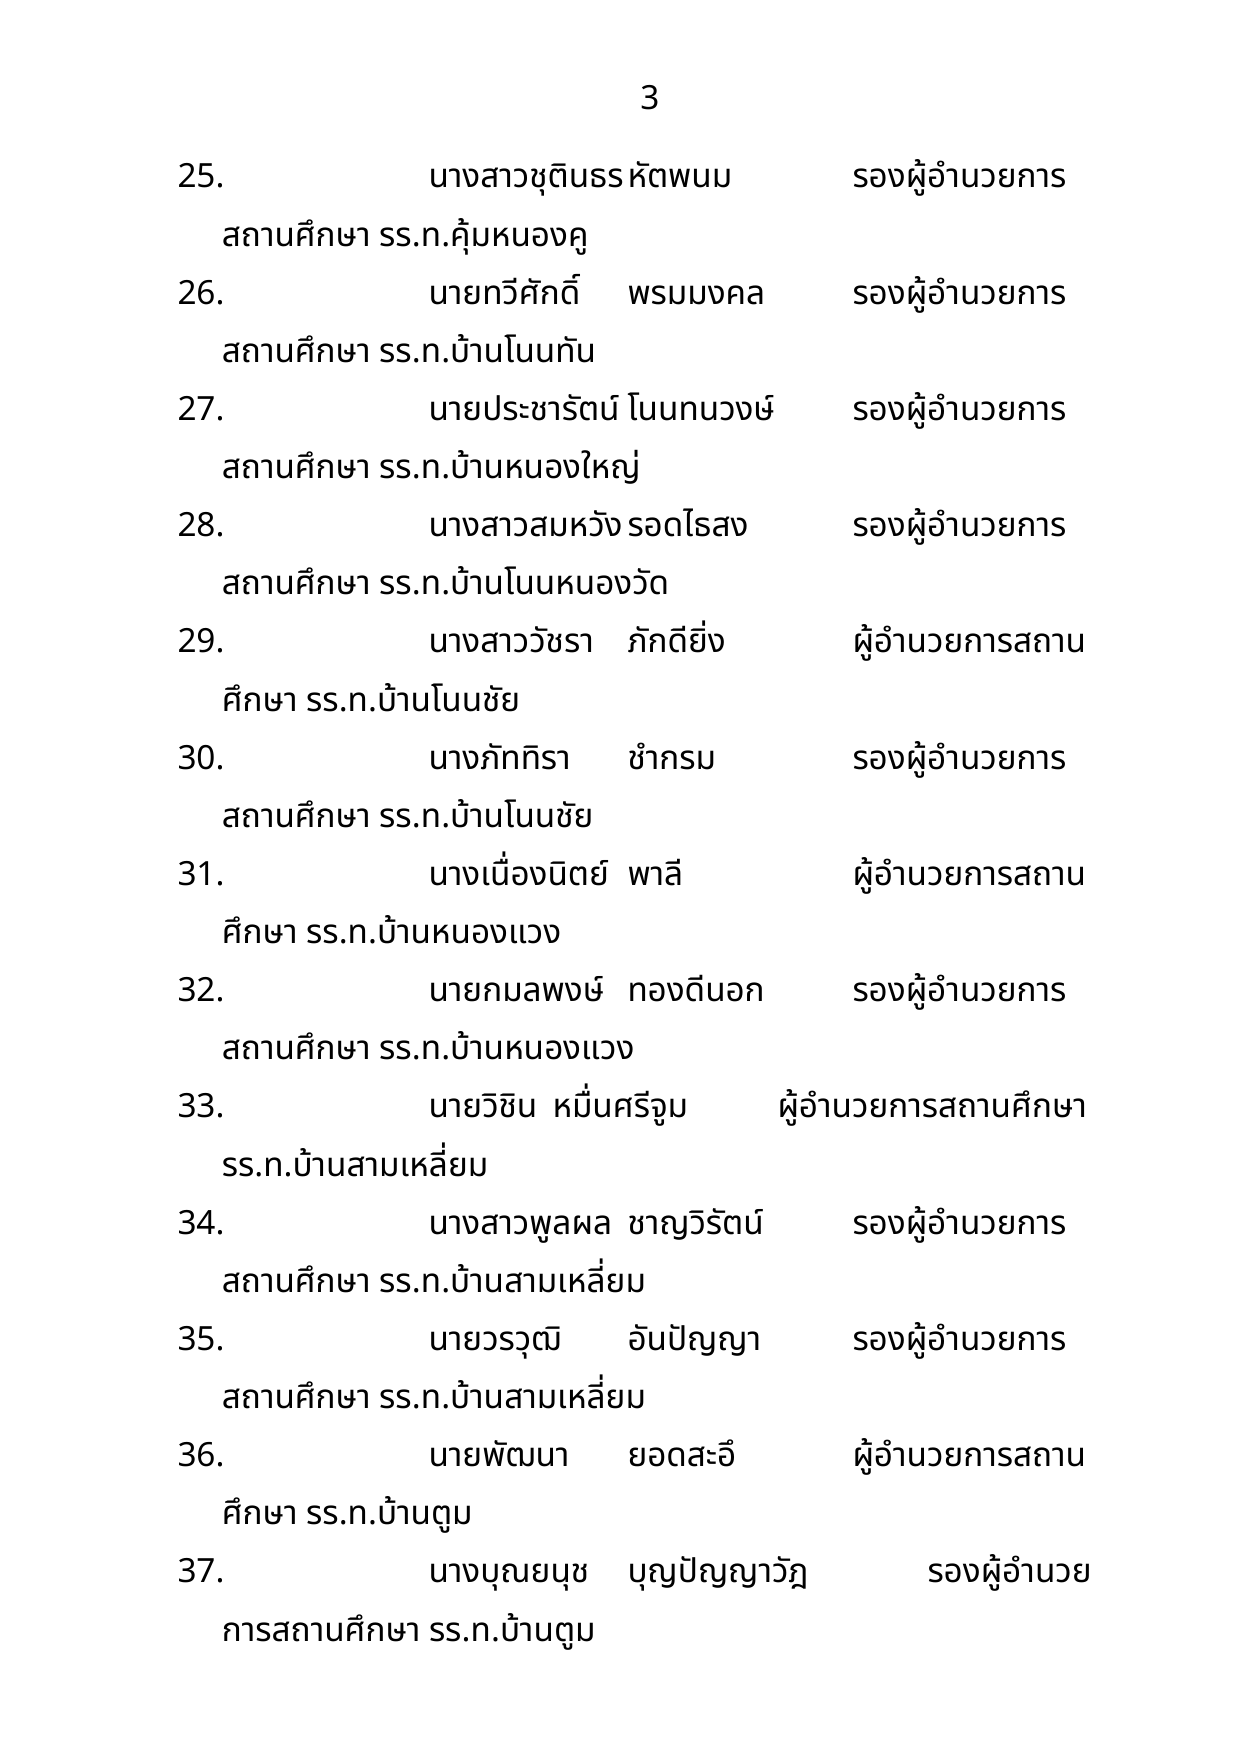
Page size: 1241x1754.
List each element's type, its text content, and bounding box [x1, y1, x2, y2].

list นางสาวชุตินธร หัตพนม รองผู้อำนวยการสถานศึกษา รร.ท.คุ้มหนองคู [177, 152, 1122, 261]
list นายประชารัตน์ โนนทนวงษ์ รองผู้อำนวยการสถานศึกษา รร.ท.บ้านหนองใหญ่ [177, 385, 1122, 493]
list นายทวีศักดิ์ พรมมงคล รองผู้อำนวยการสถานศึกษา รร.ท.บ้านโนนทัน [177, 268, 1122, 377]
list นางภัททิรา ชำกรม รองผู้อำนวยการสถานศึกษา รร.ท.บ้านโนนชัย [177, 733, 1122, 842]
list นางเนื่องนิตย์ พาลี ผู้อำนวยการสถานศึกษา รร.ท.บ้านหนองแวง [177, 850, 1122, 958]
list นางสาววัชรา ภักดียิ่ง ผู้อำนวยการสถานศึกษา รร.ท.บ้านโนนชัย [177, 617, 1122, 726]
list นางสาวพูลผล ชาญวิรัตน์ รองผู้อำนวยการสถานศึกษา รร.ท.บ้านสามเหลี่ยม [177, 1198, 1122, 1307]
list นายกมลพงษ์ ทองดีนอก รองผู้อำนวยการสถานศึกษา รร.ท.บ้านหนองแวง [177, 966, 1122, 1075]
list นายวิชิน หมื่นศรีจูม ผู้อำนวยการสถานศึกษา รร.ท.บ้านสามเหลี่ยม [177, 1082, 1122, 1191]
list นางสาวสมหวัง รอดไธสง รองผู้อำนวยการสถานศึกษา รร.ท.บ้านโนนหนองวัด [177, 501, 1122, 610]
list นางบุณยนุช บุญปัญญาวัฎ รองผู้อำนวยการสถานศึกษา รร.ท.บ้านตูม [177, 1547, 1122, 1656]
list นายวรวุฒิ อันปัญญา รองผู้อำนวยการสถานศึกษา รร.ท.บ้านสามเหลี่ยม [177, 1315, 1122, 1423]
list นายพัฒนา ยอดสะอึ ผู้อำนวยการสถานศึกษา รร.ท.บ้านตูม [177, 1431, 1122, 1540]
